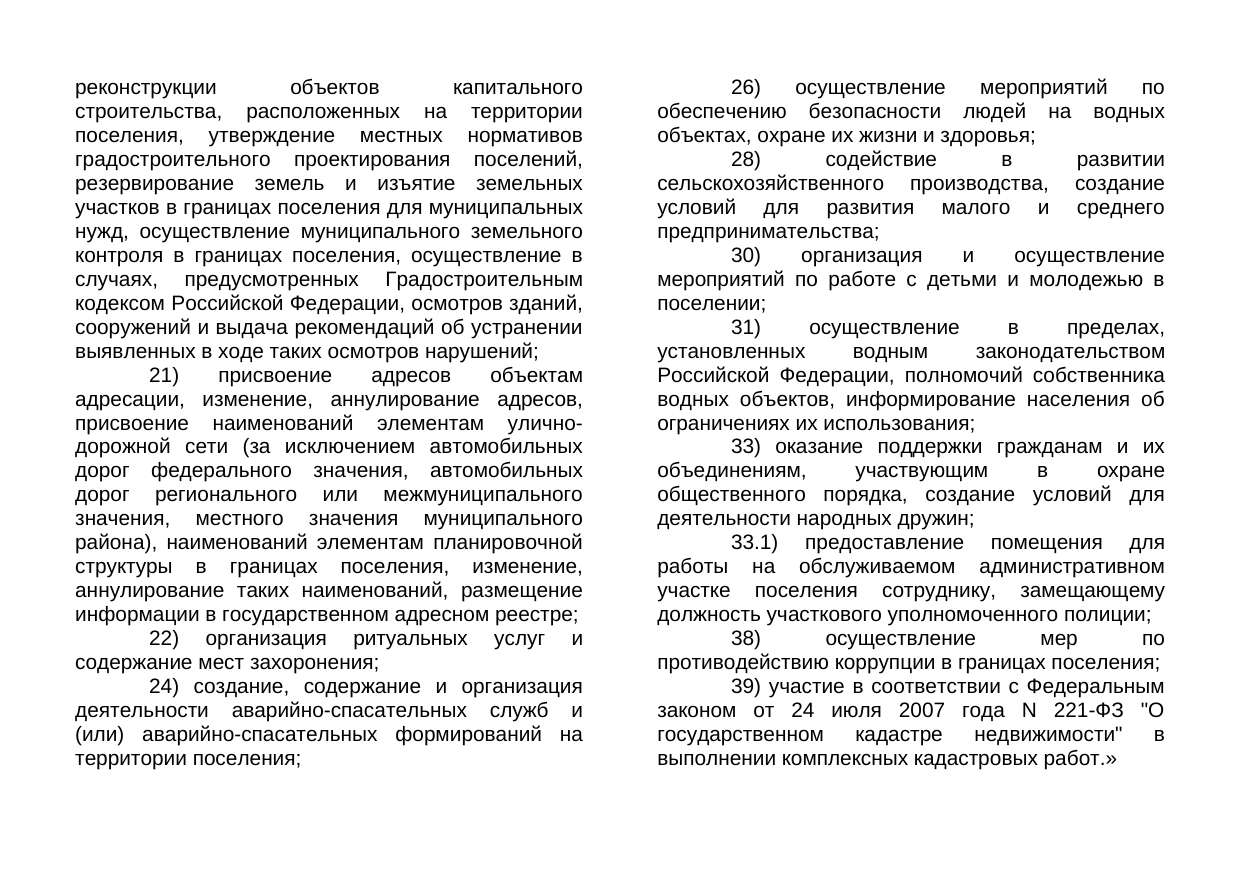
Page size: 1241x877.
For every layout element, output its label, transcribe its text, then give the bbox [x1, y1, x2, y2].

text 21) присвоение адресов объектам адресации, изменение, аннулирование адресов, присвоение наименований элементам улично-дорожной сети (за исключением автомобильных дорог федерального значения, автомобильных дорог регионального или межмуниципального значения, местного значения муниципального района), наименований элементам планировочной структуры в границах поселения, изменение, аннулирование таких наименований, размещение информации в государственном адресном реестре; [75, 362, 583, 626]
text 33.1) предоставление помещения для работы на обслуживаемом административном участке поселения сотруднику, замещающему должность участкового уполномоченного полиции; [657, 530, 1165, 626]
text 22) организация ритуальных услуг и содержание мест захоронения; [75, 626, 583, 674]
text 26) осуществление мероприятий по обеспечению безопасности людей на водных объектах, охране их жизни и здоровья; [657, 75, 1165, 147]
text 33) оказание поддержки гражданам и их объединениям, участвующим в охране общественного порядка, создание условий для деятельности народных дружин; [657, 434, 1165, 530]
text 30) организация и осуществление мероприятий по работе с детьми и молодежью в поселении; [657, 243, 1165, 314]
text 28) содействие в развитии сельскохозяйственного производства, создание условий для развития малого и среднего предпринимательства; [657, 147, 1165, 243]
text 31) осуществление в пределах, установленных водным законодательством Российской Федерации, полномочий собственника водных объектов, информирование населения об ограничениях их использования; [657, 314, 1165, 434]
text 39) участие в соответствии с Федеральным законом от 24 июля 2007 года N 221-ФЗ "О государственном кадастре недвижимости" в выполнении комплексных кадастровых работ.» [657, 674, 1165, 770]
text 38) осуществление мер по противодействию коррупции в границах поселения; [657, 626, 1165, 674]
text 24) создание, содержание и организация деятельности аварийно-спасательных служб и (или) аварийно-спасательных формирований на территории поселения; [75, 674, 583, 770]
